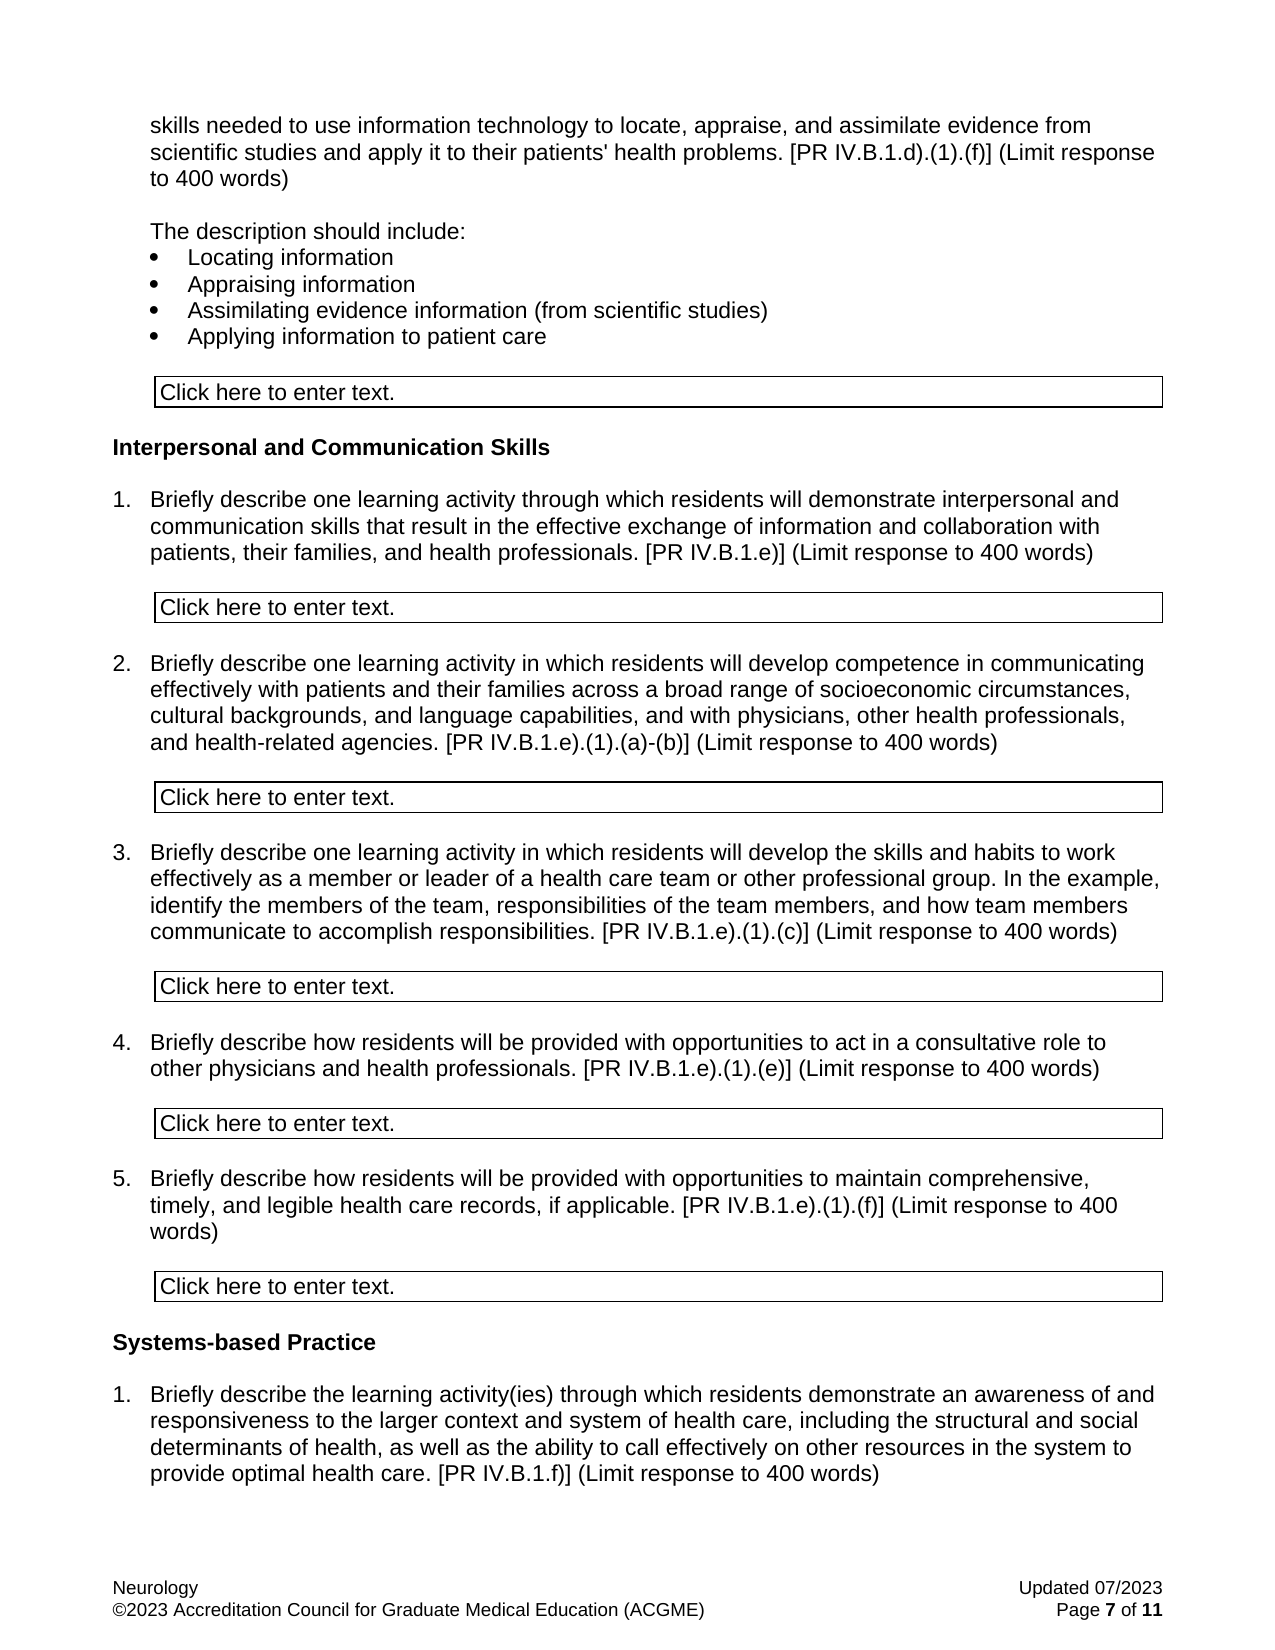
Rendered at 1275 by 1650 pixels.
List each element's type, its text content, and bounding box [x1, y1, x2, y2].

list Briefly describe one learning activity in which residents will develop competence in communicating effectively with patients and their families across a broad range of socioeconomic circumstances, cultural backgrounds, and language capabilities, and with physicians, other health professionals, and health-related agencies. [PR IV.B.1.e).(1).(a)-(b)] (Limit response to 400 words) [112, 649, 1162, 755]
text Interpersonal and Communication Skills [112, 434, 1162, 460]
list Briefly describe one learning activity in which residents will develop the skills and habits to work effectively as a member or leader of a health care team or other professional group. In the example, identify the members of the team, responsibilities of the team members, and how team members communicate to accomplish responsibilities. [PR IV.B.1.e).(1).(c)] (Limit response to 400 words) [112, 839, 1162, 944]
list Briefly describe one learning activity through which residents will demonstrate interpersonal and communication skills that result in the effective exchange of information and collaboration with patients, their families, and health professionals. [PR IV.B.1.e)] (Limit response to 400 words) [112, 486, 1162, 566]
list Briefly describe the learning activity(ies) through which residents demonstrate an awareness of and responsiveness to the larger context and system of health care, including the structural and social determinants of health, as well as the ability to call effectively on other resources in the system to provide optimal health care. [PR IV.B.1.f)] (Limit response to 400 words) [112, 1381, 1162, 1487]
list Assimilating evidence information (from scientific studies) [150, 297, 1162, 323]
list Appraising information [150, 271, 1162, 297]
list Briefly describe how residents will be provided with opportunities to act in a consultative role to other physicians and health professionals. [PR IV.B.1.e).(1).(e)] (Limit response to 400 words) [112, 1028, 1162, 1081]
list Locating information [150, 244, 1162, 271]
text Systems-based Practice [112, 1328, 1162, 1355]
list Applying information to patient care [150, 323, 1162, 350]
text The description should include: [150, 218, 1162, 244]
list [112, 112, 1162, 192]
list Briefly describe how residents will be provided with opportunities to maintain comprehensive, timely, and legible health care records, if applicable. [PR IV.B.1.e).(1).(f)] (Limit response to 400 words) [112, 1165, 1162, 1244]
